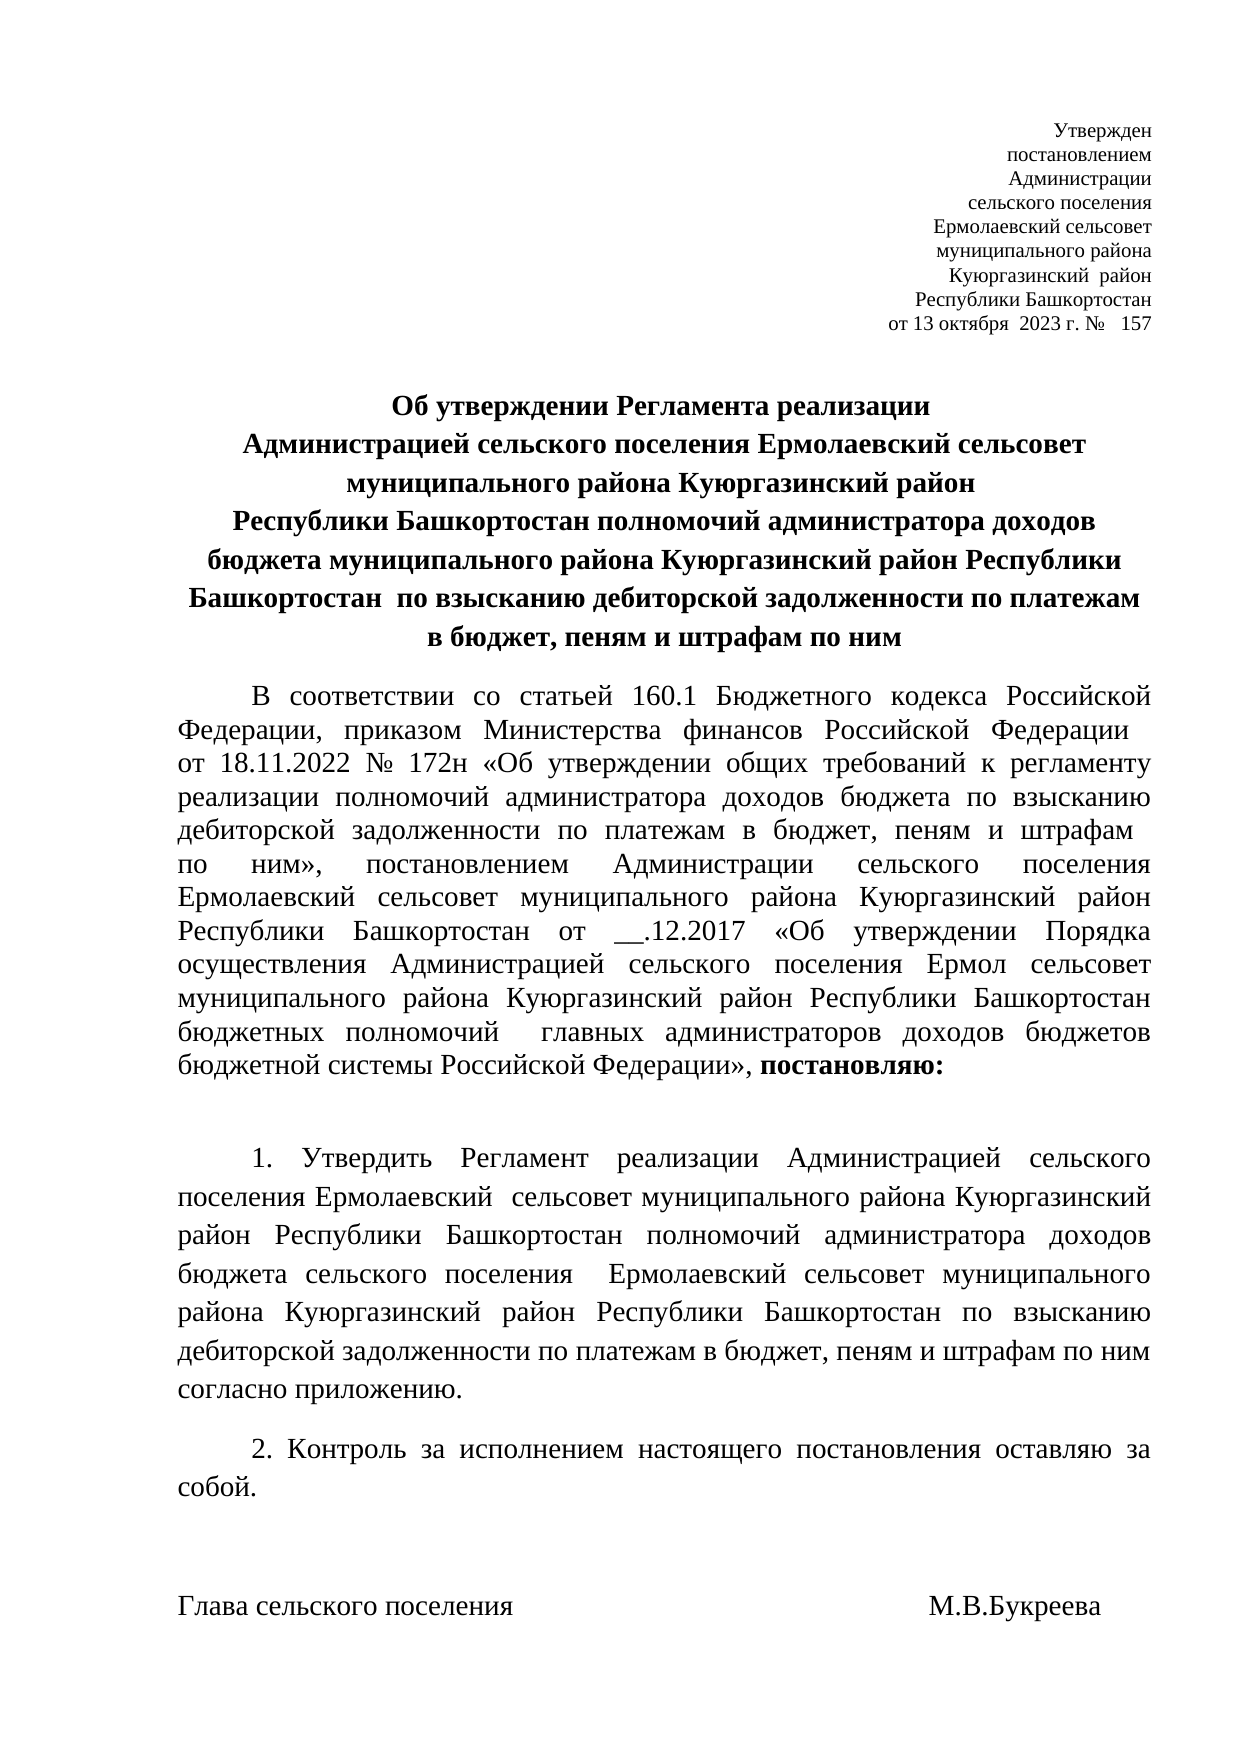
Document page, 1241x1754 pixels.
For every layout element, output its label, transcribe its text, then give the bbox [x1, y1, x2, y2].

text постановлением [177, 142, 1152, 166]
text от 13 октября 2023 г. № 157 [177, 311, 1152, 335]
text Республики Башкортостан [177, 287, 1152, 311]
text Администрации [177, 166, 1152, 190]
title В соответствии со статьей 160.1 Бюджетного кодекса Российской Федерации, приказом Министерства финансов Российской Федерации от 18.11.2022 № 172н «Об утверждении общих требований к регламенту реализации полномочий администратора доходов бюджета по взысканию дебиторской задолженности по платежам в бюджет, пеням и штрафам по ним», постановлением Администрации сельского поселения Ермолаевский сельсовет муниципального района Куюргазинский район Республики Башкортостан от __.12.2017 «Об утверждении Порядка осуществления Администрацией сельского поселения Ермол сельсовет муниципального района Куюргазинский район Республики Башкортостан бюджетных полномочий главных администраторов доходов бюджетов бюджетной системы Российской Федерации», постановляю: [177, 678, 1152, 1081]
text Ермолаевский сельсовет [177, 214, 1152, 238]
text Куюргазинский район [177, 262, 1152, 287]
text 2. Контроль за исполнением настоящего постановления оставляю за собой. [177, 1431, 1152, 1503]
text 1. Утвердить Регламент реализации Администрацией сельского поселения Ермолаевский сельсовет муниципального района Куюргазинский район Республики Башкортостан полномочий администратора доходов бюджета сельского поселения Ермолаевский сельсовет муниципального района Куюргазинский район Республики Башкортостан по взысканию дебиторской задолженности по платежам в бюджет, пеням и штрафам по ним согласно приложению. [177, 1140, 1152, 1405]
text сельского поселения [177, 190, 1152, 214]
text муниципального района [177, 238, 1152, 262]
text Утвержден [177, 118, 1152, 142]
text Глава сельского поселения М.В.Букреева [177, 1588, 1152, 1622]
text Об утверждении Регламента реализации Администрацией сельского поселения Ермолаевский сельсовет муниципального района Куюргазинский район Республики Башкортостан полномочий администратора доходов бюджета муниципального района Куюргазинский район Республики Башкортостан по взысканию дебиторской задолженности по платежам в бюджет, пеням и штрафам по ним [177, 388, 1152, 652]
